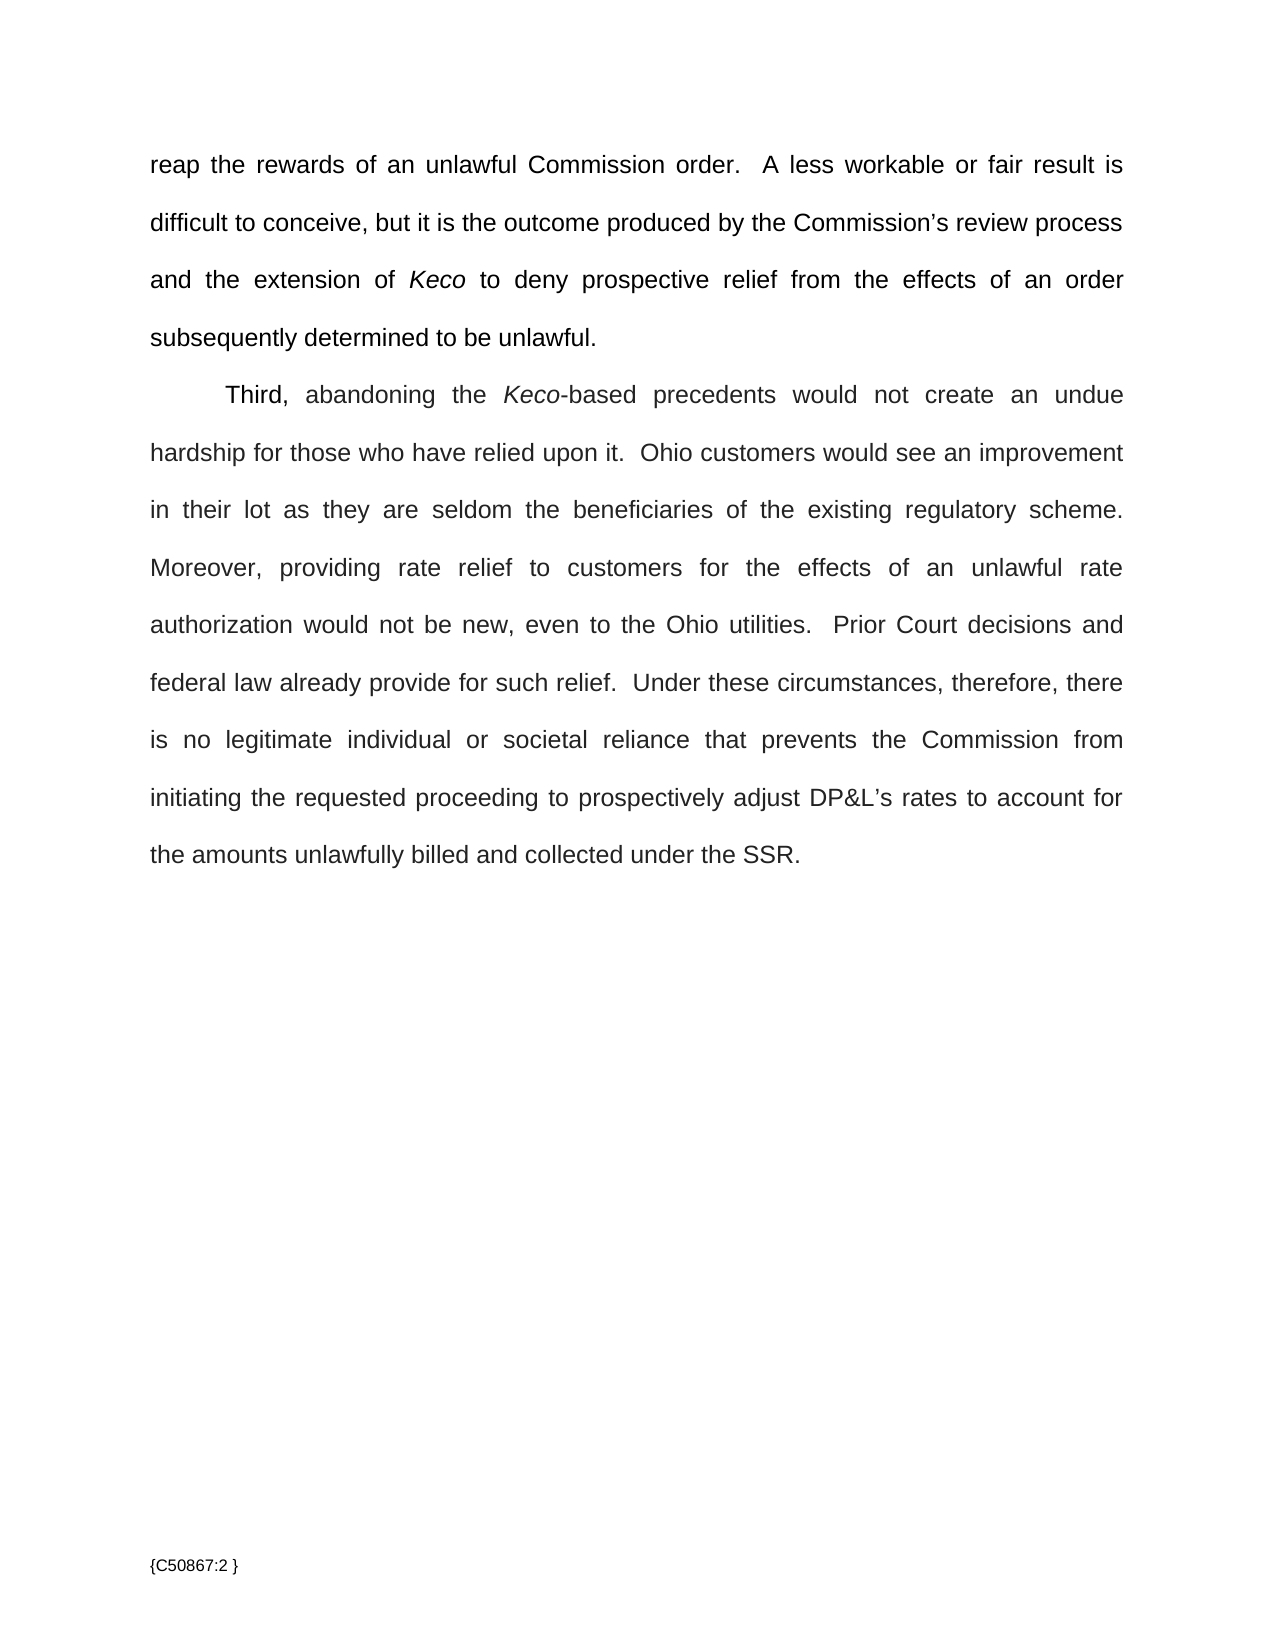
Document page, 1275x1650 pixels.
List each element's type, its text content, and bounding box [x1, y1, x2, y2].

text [150, 150, 1125, 351]
text Third, abandoning the Keco-based precedents would not create an undue hardship for those who have relied upon it. Ohio customers would see an improvement in their lot as they are seldom the beneficiaries of the existing regulatory scheme. Moreover, providing rate relief to customers for the effects of an unlawful rate authorization would not be new, even to the Ohio utilities. Prior Court decisions and federal law already provide for such relief. Under these circumstances, therefore, there is no legitimate individual or societal reliance that prevents the Commission from initiating the requested proceeding to prospectively adjust DP&L’s rates to account for the amounts unlawfully billed and collected under the SSR. [150, 380, 1125, 869]
